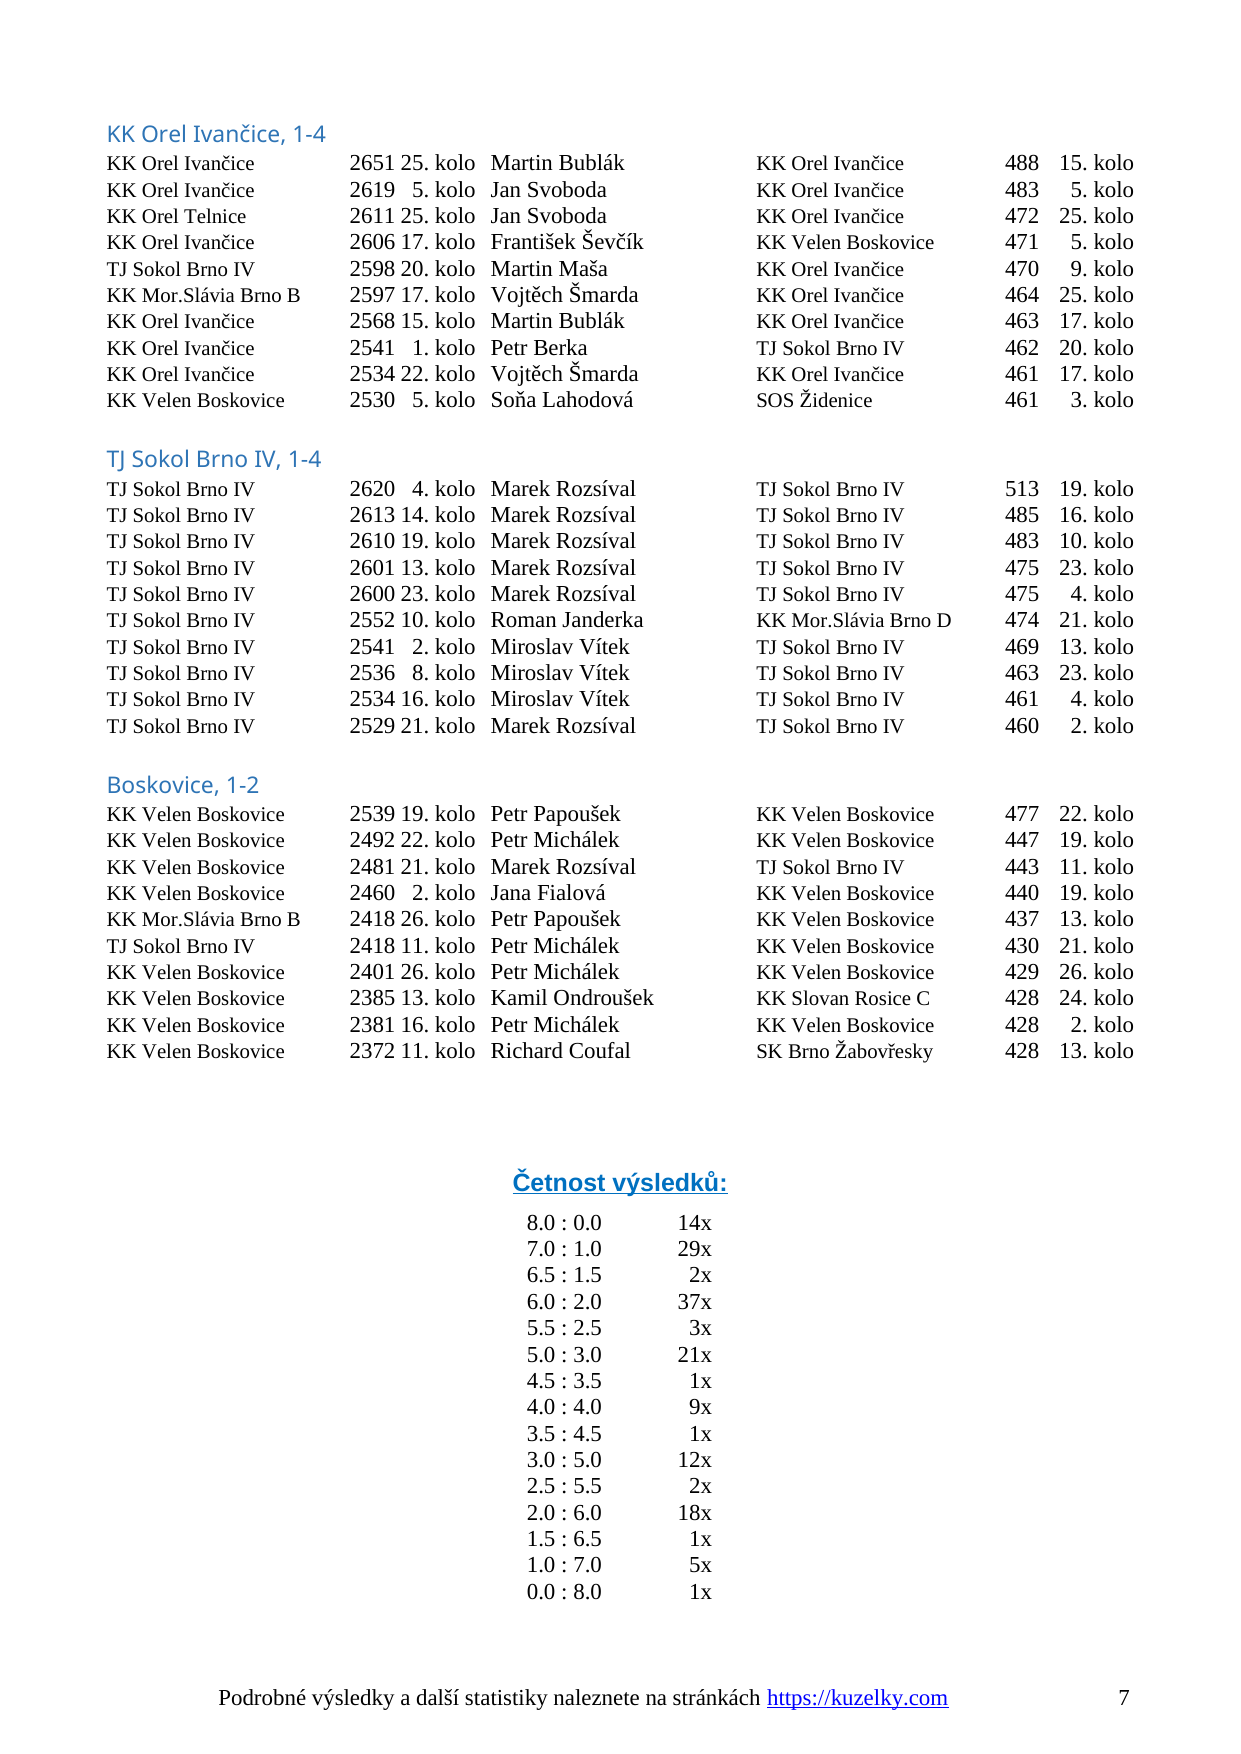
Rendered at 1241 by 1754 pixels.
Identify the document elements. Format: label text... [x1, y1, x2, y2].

text 3.5 : 4.5 1x [106, 1420, 1134, 1446]
text TJ Sokol Brno IV 2552 10. kolo Roman Janderka KK Mor.Slávia Brno D 474 21. kolo [106, 606, 1134, 633]
text KK Velen Boskovice 2530 5. kolo Soňa Lahodová SOS Židenice 461 3. kolo [106, 387, 1134, 413]
text KK Velen Boskovice 2372 11. kolo Richard Coufal SK Brno Žabovřesky 428 13. kolo [106, 1037, 1134, 1063]
text TJ Sokol Brno IV 2541 2. kolo Miroslav Vítek TJ Sokol Brno IV 469 13. kolo [106, 633, 1134, 659]
text TJ Sokol Brno IV 2613 14. kolo Marek Rozsíval TJ Sokol Brno IV 485 16. kolo [106, 501, 1134, 527]
text KK Orel Ivančice 2651 25. kolo Martin Bublák KK Orel Ivančice 488 15. kolo [106, 149, 1134, 176]
text 1.5 : 6.5 1x [106, 1525, 1134, 1551]
text 6.0 : 2.0 37x [106, 1288, 1134, 1314]
text 0.0 : 8.0 1x [106, 1578, 1134, 1604]
text KK Velen Boskovice 2539 19. kolo Petr Papoušek KK Velen Boskovice 477 22. kolo [106, 800, 1134, 826]
text KK Velen Boskovice 2385 13. kolo Kamil Ondroušek KK Slovan Rosice C 428 24. kolo [106, 984, 1134, 1011]
text KK Orel Telnice 2611 25. kolo Jan Svoboda KK Orel Ivančice 472 25. kolo [106, 202, 1134, 228]
text 3.0 : 5.0 12x [106, 1446, 1134, 1472]
text KK Velen Boskovice 2492 22. kolo Petr Michálek KK Velen Boskovice 447 19. kolo [106, 826, 1134, 853]
text TJ Sokol Brno IV 2598 20. kolo Martin Maša KK Orel Ivančice 470 9. kolo [106, 255, 1134, 281]
subtitle KK Orel Ivančice, 1-4 [106, 118, 1134, 149]
text KK Orel Ivančice 2568 15. kolo Martin Bublák KK Orel Ivančice 463 17. kolo [106, 307, 1134, 334]
text KK Mor.Slávia Brno B 2597 17. kolo Vojtěch Šmarda KK Orel Ivančice 464 25. kolo [106, 281, 1134, 307]
text 6.5 : 1.5 2x [106, 1262, 1134, 1288]
text TJ Sokol Brno IV 2620 4. kolo Marek Rozsíval TJ Sokol Brno IV 513 19. kolo [106, 475, 1134, 501]
text KK Mor.Slávia Brno B 2418 26. kolo Petr Papoušek KK Velen Boskovice 437 13. kolo [106, 905, 1134, 932]
text KK Velen Boskovice 2381 16. kolo Petr Michálek KK Velen Boskovice 428 2. kolo [106, 1011, 1134, 1037]
text TJ Sokol Brno IV 2418 11. kolo Petr Michálek KK Velen Boskovice 430 21. kolo [106, 932, 1134, 958]
text 8.0 : 0.0 14x [106, 1209, 1134, 1235]
text KK Velen Boskovice 2481 21. kolo Marek Rozsíval TJ Sokol Brno IV 443 11. kolo [106, 853, 1134, 879]
text 4.5 : 3.5 1x [106, 1367, 1134, 1393]
subtitle Boskovice, 1-2 [106, 769, 1134, 800]
text TJ Sokol Brno IV 2534 16. kolo Miroslav Vítek TJ Sokol Brno IV 461 4. kolo [106, 686, 1134, 712]
text TJ Sokol Brno IV 2601 13. kolo Marek Rozsíval TJ Sokol Brno IV 475 23. kolo [106, 554, 1134, 580]
text KK Orel Ivančice 2541 1. kolo Petr Berka TJ Sokol Brno IV 462 20. kolo [106, 334, 1134, 360]
text TJ Sokol Brno IV 2529 21. kolo Marek Rozsíval TJ Sokol Brno IV 460 2. kolo [106, 712, 1134, 738]
text TJ Sokol Brno IV 2536 8. kolo Miroslav Vítek TJ Sokol Brno IV 463 23. kolo [106, 659, 1134, 686]
subtitle TJ Sokol Brno IV, 1-4 [106, 443, 1134, 475]
text 5.5 : 2.5 3x [106, 1314, 1134, 1341]
text KK Orel Ivančice 2606 17. kolo František Ševčík KK Velen Boskovice 471 5. kolo [106, 228, 1134, 255]
text KK Velen Boskovice 2460 2. kolo Jana Fialová KK Velen Boskovice 440 19. kolo [106, 879, 1134, 905]
text KK Orel Ivančice 2534 22. kolo Vojtěch Šmarda KK Orel Ivančice 461 17. kolo [106, 360, 1134, 387]
text 7.0 : 1.0 29x [106, 1235, 1134, 1262]
text 1.0 : 7.0 5x [106, 1551, 1134, 1578]
text 2.5 : 5.5 2x [106, 1472, 1134, 1499]
text TJ Sokol Brno IV 2600 23. kolo Marek Rozsíval TJ Sokol Brno IV 475 4. kolo [106, 580, 1134, 606]
text 4.0 : 4.0 9x [106, 1393, 1134, 1420]
text KK Velen Boskovice 2401 26. kolo Petr Michálek KK Velen Boskovice 429 26. kolo [106, 958, 1134, 984]
text TJ Sokol Brno IV 2610 19. kolo Marek Rozsíval TJ Sokol Brno IV 483 10. kolo [106, 527, 1134, 554]
text 2.0 : 6.0 18x [106, 1499, 1134, 1525]
text 5.0 : 3.0 21x [106, 1341, 1134, 1367]
text KK Orel Ivančice 2619 5. kolo Jan Svoboda KK Orel Ivančice 483 5. kolo [106, 176, 1134, 202]
text Četnost výsledků: [94, 1168, 1145, 1196]
